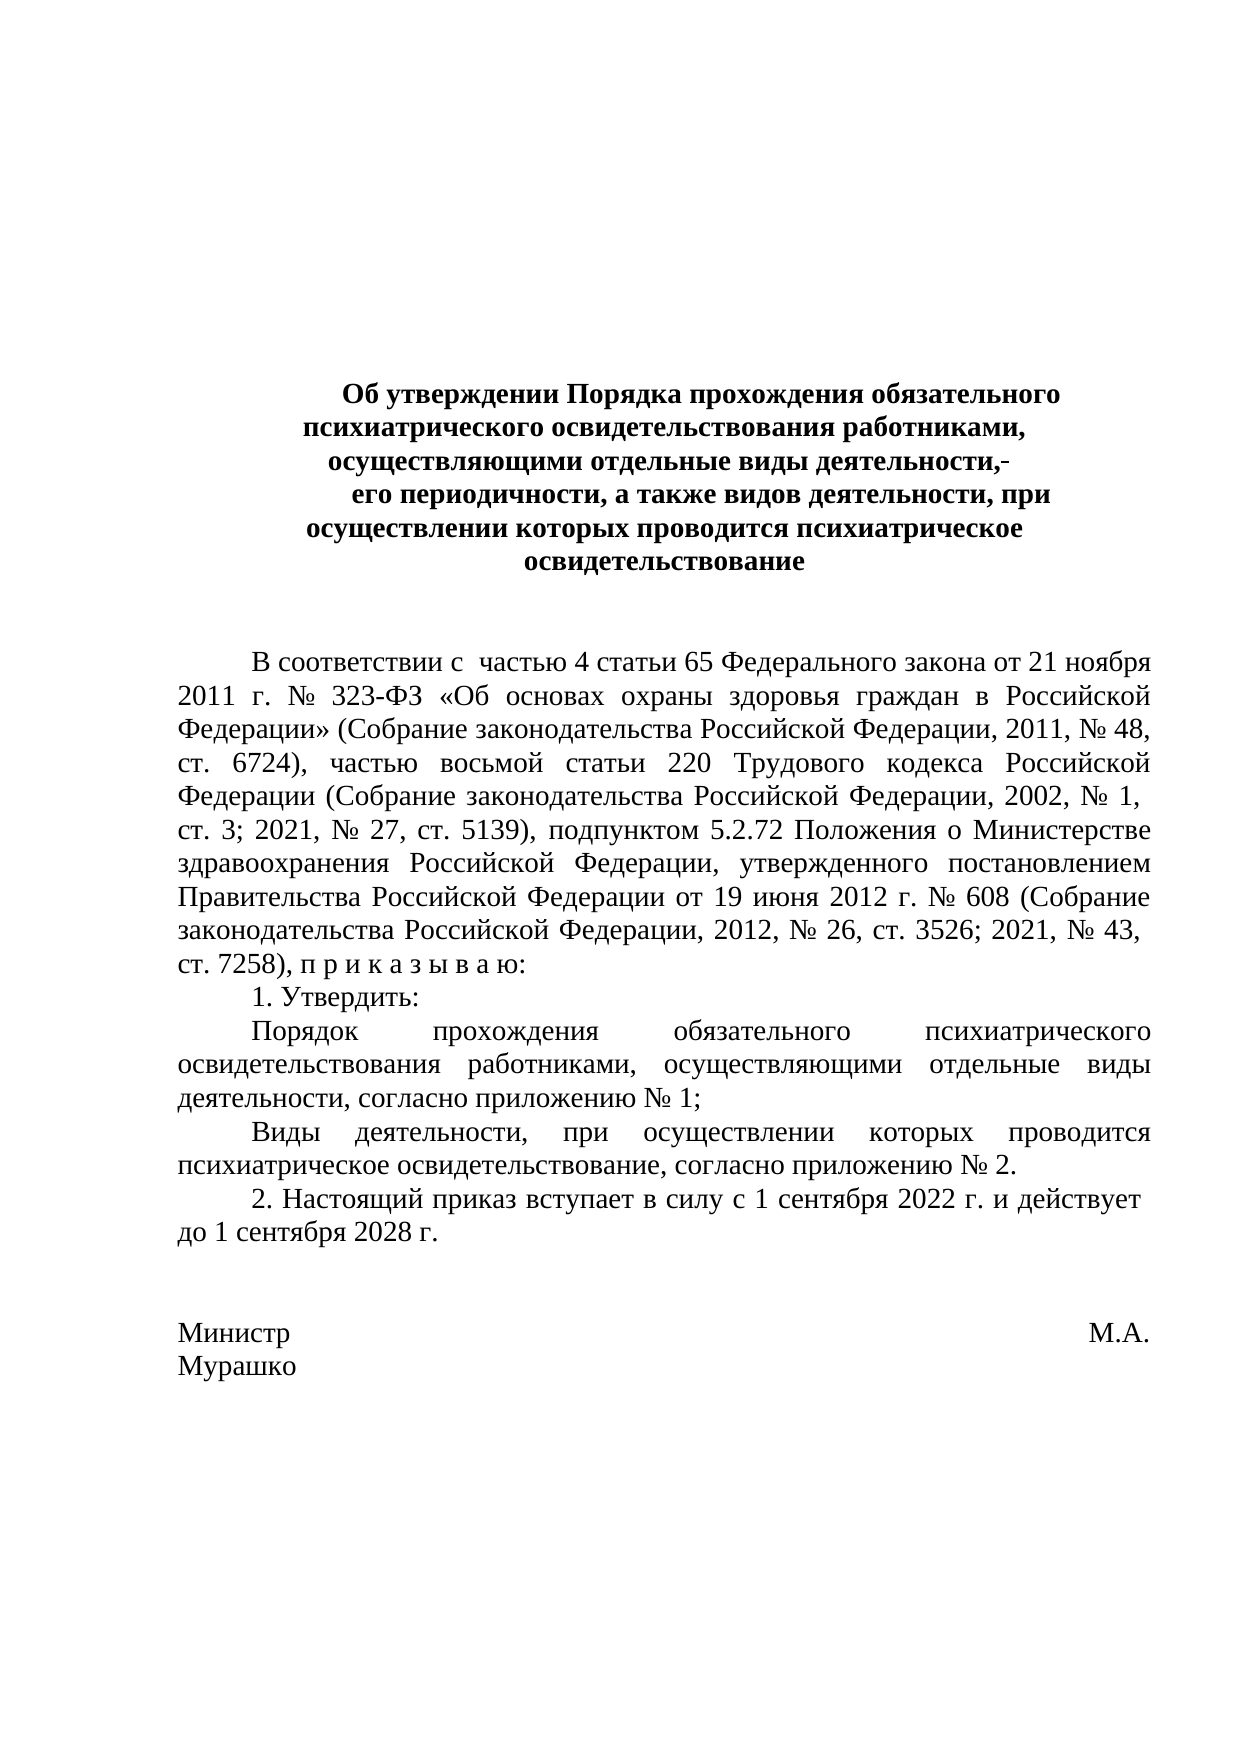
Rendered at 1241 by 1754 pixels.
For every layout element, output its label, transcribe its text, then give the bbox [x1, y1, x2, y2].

text Об утверждении Порядка прохождения обязательного психиатрического освидетельствования работниками, осуществляющими отдельные виды деятельности, [177, 376, 1152, 476]
text Виды деятельности, при осуществлении которых проводится психиатрическое освидетельствование, согласно приложению № 2. [177, 1114, 1152, 1181]
text Порядок прохождения обязательного психиатрического освидетельствования работниками, осуществляющими отдельные виды деятельности, согласно приложению № 1; [177, 1013, 1152, 1114]
text 1. Утвердить: [177, 979, 1152, 1013]
text 2. Настоящий приказ вступает в силу с 1 сентября 2022 г. и действует до 1 сентября 2028 г. [177, 1181, 1152, 1248]
text его периодичности, а также видов деятельности, при осуществлении которых проводится психиатрическое освидетельствование [177, 476, 1152, 577]
text Министр М.А. Мурашко [177, 1315, 1152, 1382]
text В соответствии с частью 4 статьи 65 Федерального закона от 21 ноября 2011 г. № 323-ФЗ «Об основах охраны здоровья граждан в Российской Федерации» (Собрание законодательства Российской Федерации, 2011, № 48, ст. 6724), частью восьмой статьи 220 Трудового кодекса Российской Федерации (Собрание законодательства Российской Федерации, 2002, № 1, ст. 3; 2021, № 27, ст. 5139), подпунктом 5.2.72 Положения о Министерстве здравоохранения Российской Федерации, утвержденного постановлением Правительства Российской Федерации от 19 июня 2012 г. № 608 (Собрание законодательства Российской Федерации, 2012, № 26, ст. 3526; 2021, № 43, ст. 7258), п р и к а з ы в а ю: [177, 644, 1152, 979]
